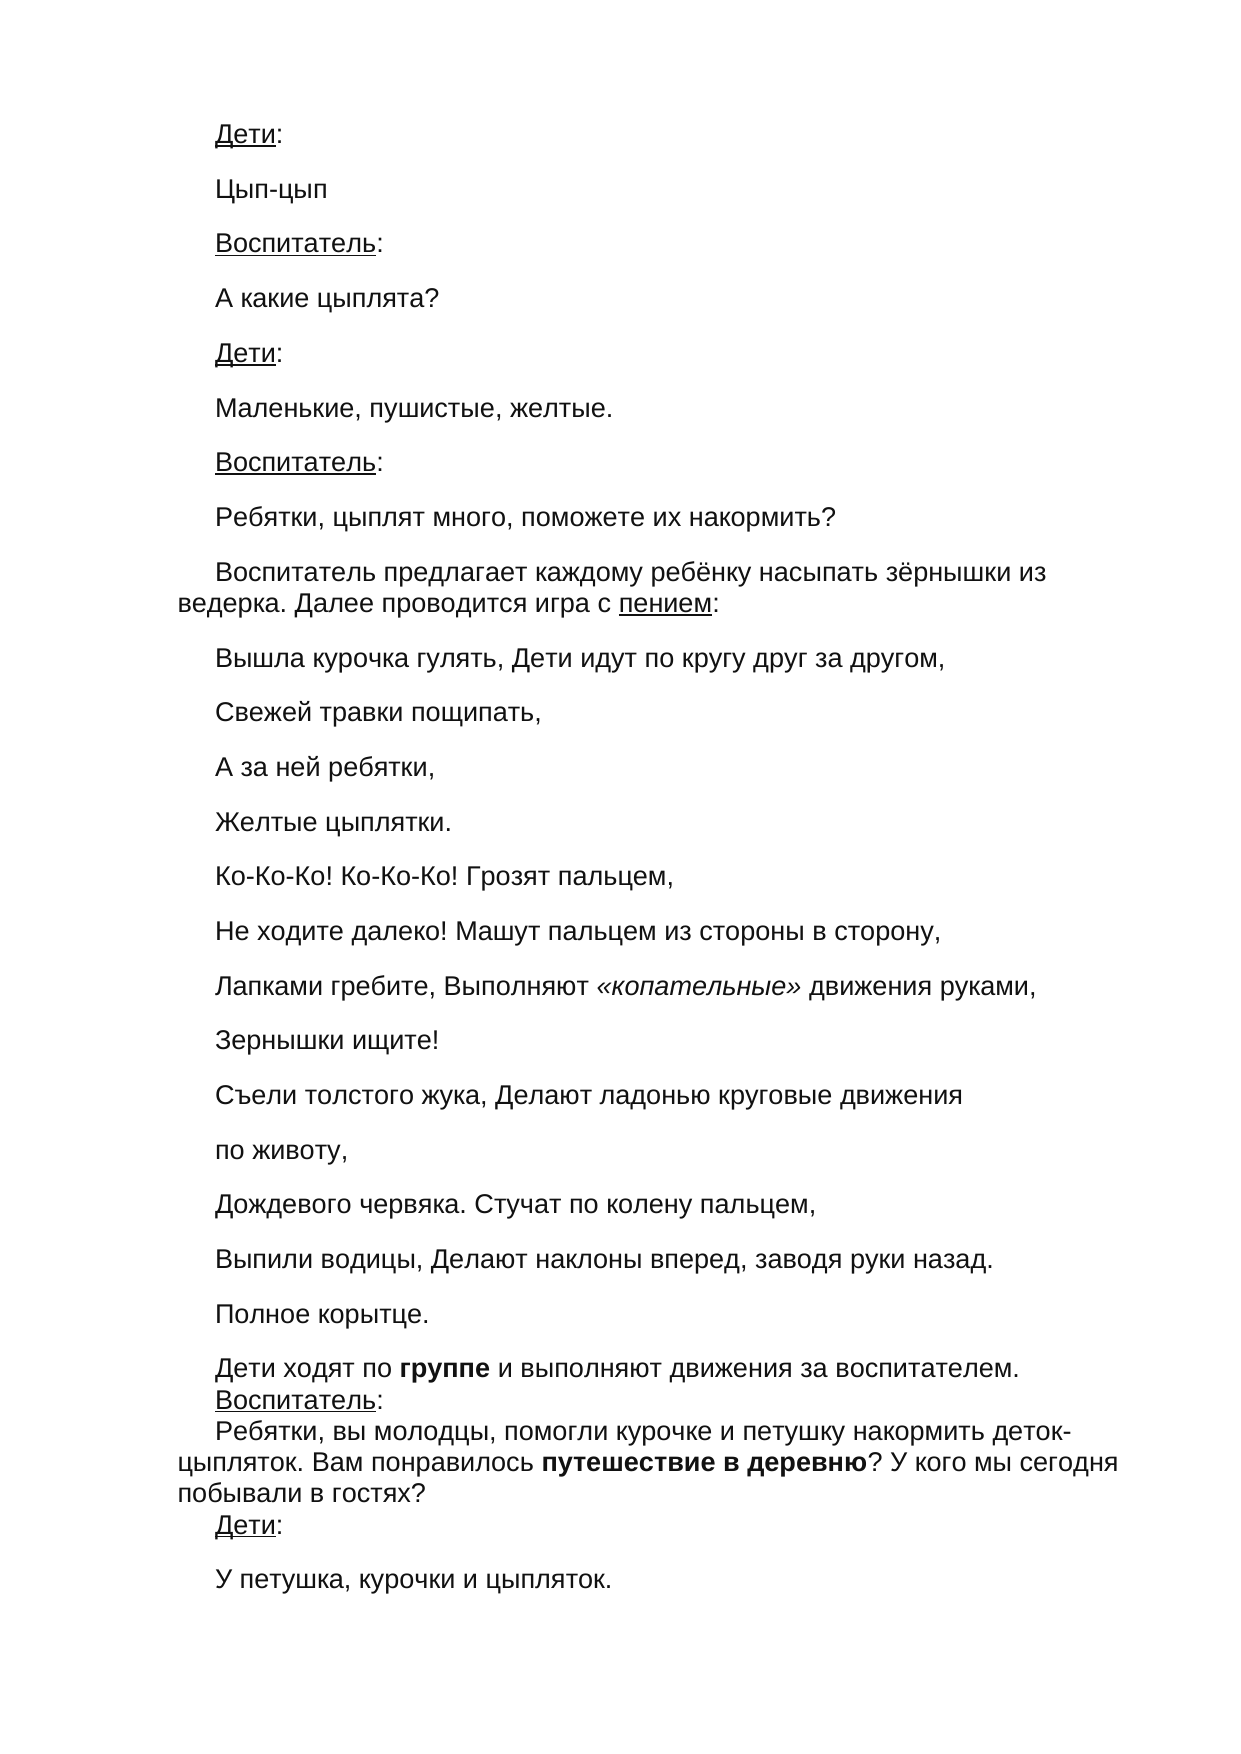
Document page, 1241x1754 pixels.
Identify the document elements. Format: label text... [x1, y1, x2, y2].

text Выпили водицы, Делают наклоны вперед, заводя руки назад. [177, 1243, 1152, 1274]
text Дети: [177, 337, 1152, 368]
text Съели толстого жука, Делают ладонью круговые движения [177, 1079, 1152, 1110]
text Дождевого червяка. Стучат по колену пальцем, [177, 1188, 1152, 1220]
text Воспитатель: [177, 446, 1152, 477]
text Дети ходят по группе и выполняют движения за воспитателем. [177, 1352, 1152, 1384]
text Ребятки, цыплят много, поможете их накормить? [177, 501, 1152, 532]
text Ко-Ко-Ко! Ко-Ко-Ко! Грозят пальцем, [177, 860, 1152, 892]
text Дети: [177, 118, 1152, 149]
text Зернышки ищите! [177, 1024, 1152, 1056]
text Воспитатель: [177, 1384, 1152, 1415]
text Вышла курочка гулять, Дети идут по кругу друг за другом, [177, 642, 1152, 673]
text по животу, [177, 1134, 1152, 1165]
text У петушка, курочки и цыпляток. [177, 1563, 1152, 1595]
text Свежей травки пощипать, [177, 696, 1152, 727]
text Цып-цып [177, 173, 1152, 204]
text Желтые цыплятки. [177, 806, 1152, 837]
text Дети: [177, 1509, 1152, 1540]
text А какие цыплята? [177, 282, 1152, 313]
text Маленькие, пушистые, желтые. [177, 392, 1152, 423]
text Лапками гребите, Выполняют «копательные» движения руками, [177, 970, 1152, 1001]
text А за ней ребятки, [177, 751, 1152, 782]
text Воспитатель предлагает каждому ребёнку насыпать зёрнышки из ведерка. Далее проводится игра с пением: [177, 556, 1152, 618]
text Полное корытце. [177, 1298, 1152, 1329]
text Ребятки, вы молодцы, помогли курочке и петушку накормить деток-цыпляток. Вам понравилось путешествие в деревню? У кого мы сегодня побывали в гостях? [177, 1415, 1152, 1509]
text Воспитатель: [177, 227, 1152, 259]
text Не ходите далеко! Машут пальцем из стороны в сторону, [177, 915, 1152, 946]
